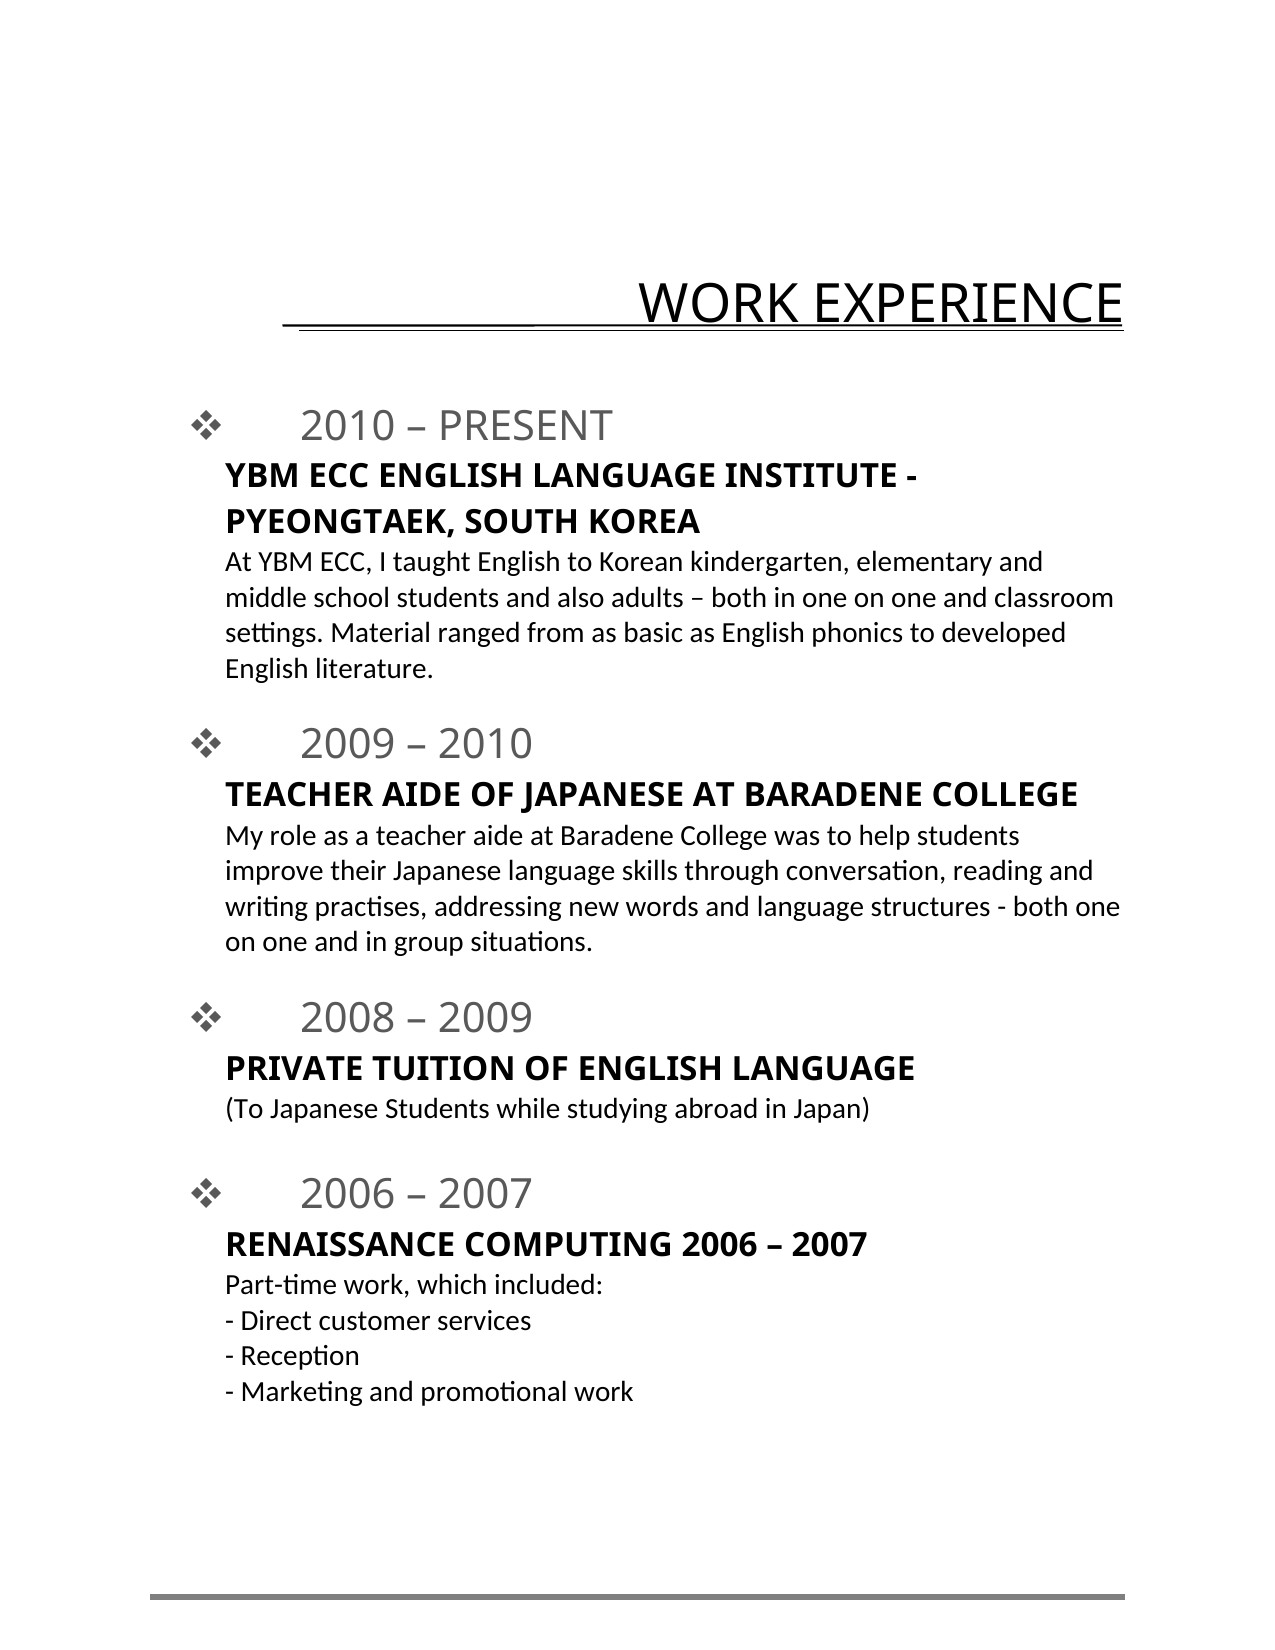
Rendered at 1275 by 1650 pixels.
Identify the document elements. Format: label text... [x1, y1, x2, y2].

list TEACHER AIDE OF JAPANESE AT BARADENE COLLEGE [225, 771, 1125, 817]
text WORK EXPERIENCE [150, 265, 1125, 339]
list PRIVATE TUITION OF ENGLISH LANGUAGE (To Japanese Students while studying abroad in Japan) [225, 1044, 1125, 1126]
list My role as a teacher aide at Baradene College was to help students improve their Japanese language skills through conversation, reading and writing practises, addressing new words and language structures - both one on one and in group situations. [225, 817, 1125, 988]
list 2008 – 2009 [187, 988, 1125, 1044]
list 2009 – 2010 [187, 714, 1125, 771]
list 2006 – 2007 RENAISSANCE COMPUTING 2006 – 2007 Part-time work, which included: - Direct customer services - Reception - Marketing and promotional work [187, 1164, 1125, 1409]
list 2010 – PRESENT YBM ECC ENGLISH LANGUAGE INSTITUTE - PYEONGTAEK, SOUTH KOREA [187, 396, 1125, 543]
list At YBM ECC, I taught English to Korean kindergarten, elementary and middle school students and also adults – both in one on one and classroom settings. Material ranged from as basic as English phonics to developed English literature. [225, 543, 1125, 714]
